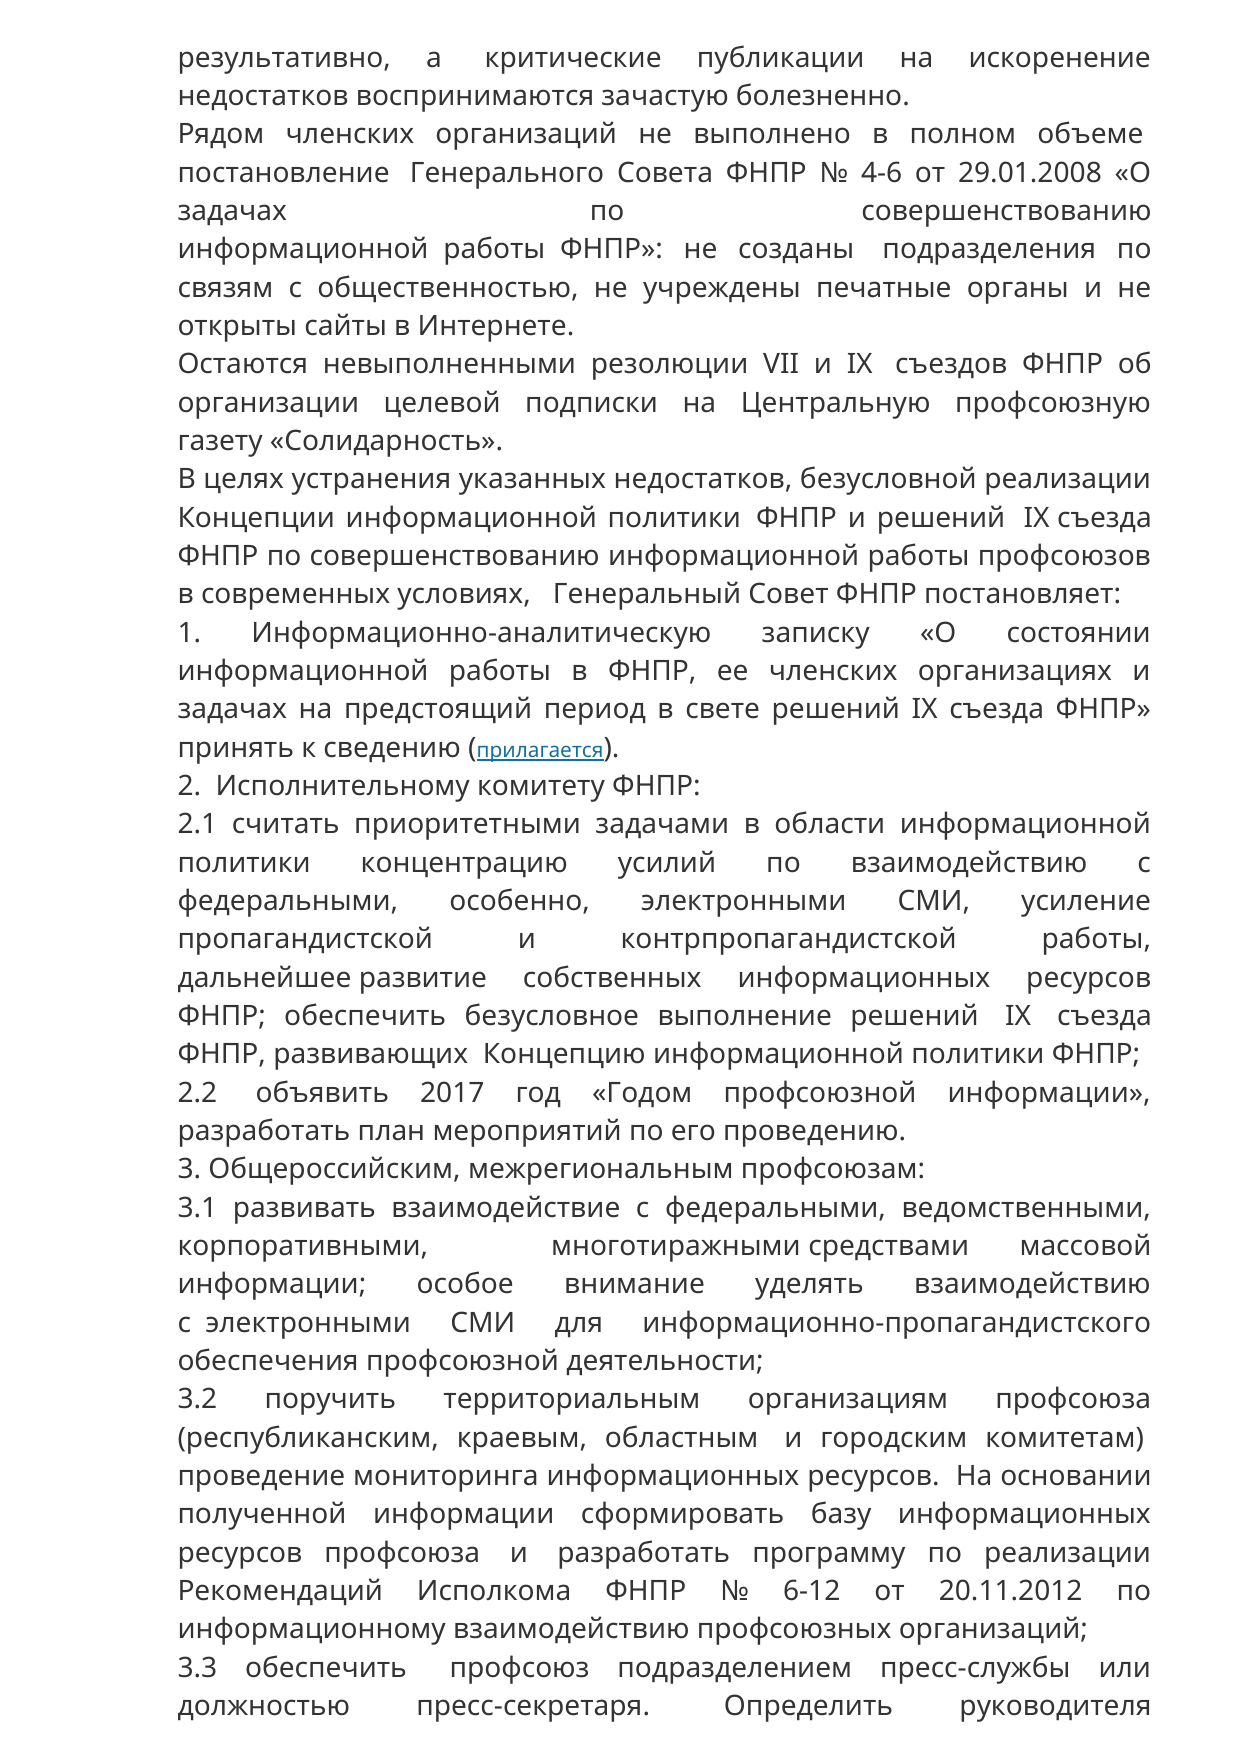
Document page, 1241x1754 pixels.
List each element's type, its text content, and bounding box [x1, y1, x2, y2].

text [177, 37, 1152, 114]
text 2.2 объявить 2017 год «Годом профсоюзной информации», разработать план мероприятий по его проведению. [177, 1072, 1152, 1149]
text Остаются невыполненными резолюции VII и IX съездов ФНПР об организации целевой подписки на Центральную профсоюзную газету «Солидарность». [177, 344, 1152, 459]
text В целях устранения указанных недостатков, безусловной реализации Концепции информационной политики ФНПР и решений IX съезда ФНПР по совершенствованию информационной работы профсоюзов в современных условиях, Генеральный Совет ФНПР постановляет: [177, 459, 1152, 612]
text 3.2 поручить территориальным организациям профсоюза (республиканским, краевым, областным и городским комитетам) проведение мониторинга информационных ресурсов. На основании полученной информации сформировать базу информационных ресурсов профсоюза и разработать программу по реализации Рекомендаций Исполкома ФНПР № 6-12 от 20.11.2012 по информационному взаимодействию профсоюзных организаций; [177, 1379, 1152, 1647]
text Рядом членских организаций не выполнено в полном объеме постановление Генерального Совета ФНПР № 4-6 от 29.01.2008 «О задачах по совершенствованию информационной работы ФНПР»: не созданы подразделения по связям с общественностью, не учреждены печатные органы и не открыты сайты в Интернете. [177, 114, 1152, 344]
text 1. Информационно-аналитическую записку «О состоянии информационной работы в ФНПР, ее членских организациях и задачах на предстоящий период в свете решений IX съезда ФНПР» принять к сведению (прилагается). [177, 612, 1152, 766]
text 3. Общероссийским, межрегиональным профсоюзам: [177, 1149, 1152, 1187]
text 2.1 считать приоритетными задачами в области информационной политики концентрацию усилий по взаимодействию с федеральными, особенно, электронными СМИ, усиление пропагандистской и контрпропагандистской работы, дальнейшее развитие собственных информационных ресурсов ФНПР; обеспечить безусловное выполнение решений IX съезда ФНПР, развивающих Концепцию информационной политики ФНПР; [177, 804, 1152, 1072]
text 3.1 развивать взаимодействие с федеральными, ведомственными, корпоративными, многотиражными средствами массовой информации; особое внимание уделять взаимодействию с электронными СМИ для информационно-пропагандистского обеспечения профсоюзной деятельности; [177, 1187, 1152, 1379]
text 2. Исполнительному комитету ФНПР: [177, 766, 1152, 804]
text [177, 1647, 1152, 1724]
